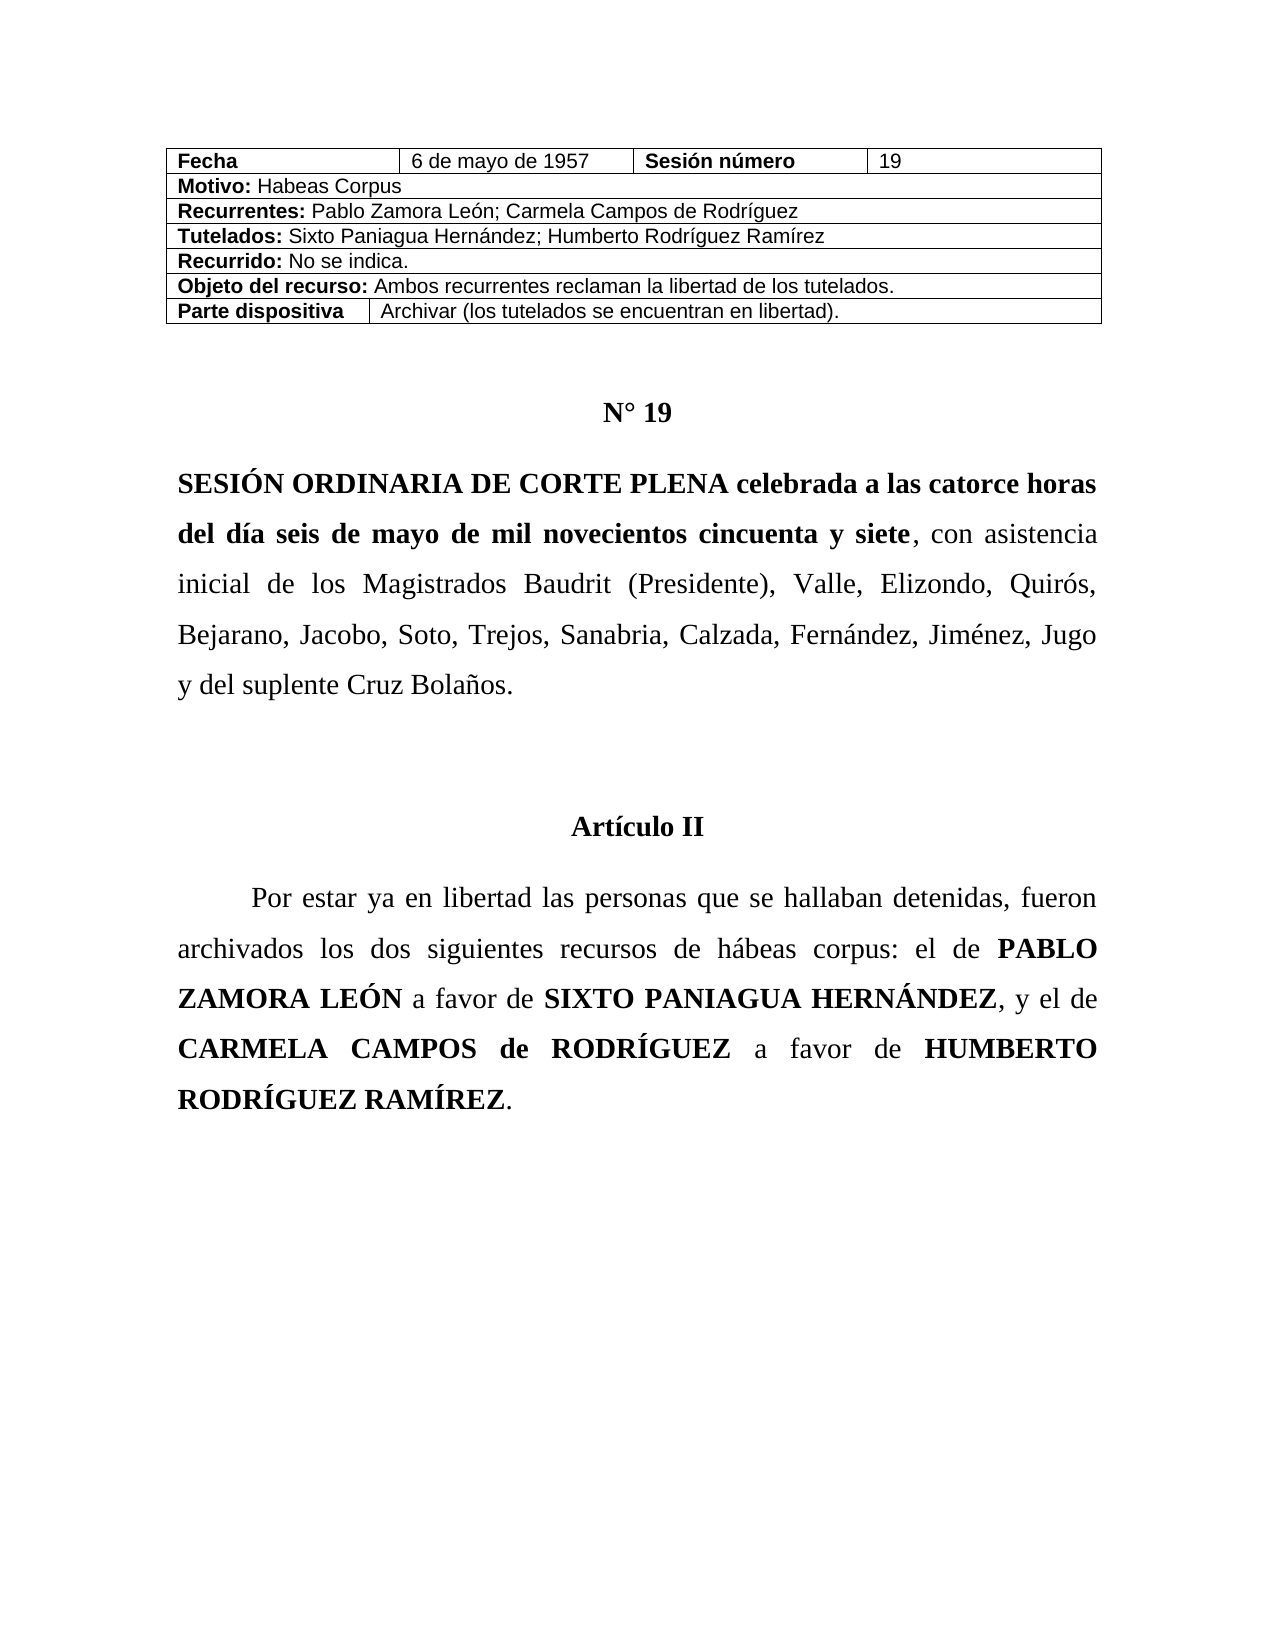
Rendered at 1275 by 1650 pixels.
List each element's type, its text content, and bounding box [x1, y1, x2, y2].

table_cell Objeto del recurso: Ambos recurrentes reclaman la libertad de los tutelados. [167, 274, 1101, 298]
table_cell Motivo: Habeas Corpus [167, 174, 1101, 198]
table_cell Recurrentes: Pablo Zamora León; Carmela Campos de Rodríguez [167, 199, 1101, 223]
table_header Fecha [167, 149, 399, 173]
table_cell Parte dispositiva [167, 299, 369, 323]
text SESIÓN ORDINARIA DE CORTE PLENA celebrada a las catorce horas del día seis de mayo de mil novecientos cincuenta y siete, con asistencia inicial de los Magistrados Baudrit (Presidente), Valle, Elizondo, Quirós, Bejarano, Jacobo, Soto, Trejos, Sanabria, Calzada, Fernández, Jiménez, Jugo y del suplente Cruz Bolaños. [177, 466, 1098, 701]
table_header Sesión número [634, 149, 867, 173]
table_cell Recurrido: No se indica. [167, 249, 1101, 273]
text N° 19 [177, 395, 1098, 428]
text Artículo II [177, 809, 1098, 843]
text Por estar ya en libertad las personas que se hallaban detenidas, fueron archivados los dos siguientes recursos de hábeas corpus: el de PABLO ZAMORA LEÓN a favor de SIXTO PANIAGUA HERNÁNDEZ, y el de CARMELA CAMPOS de RODRÍGUEZ a favor de HUMBERTO RODRÍGUEZ RAMÍREZ. [177, 881, 1098, 1115]
table_header 19 [868, 149, 1101, 173]
table_cell Tutelados: Sixto Paniagua Hernández; Humberto Rodríguez Ramírez [167, 224, 1101, 248]
table_cell Archivar (los tutelados se encuentran en libertad). [370, 299, 1101, 323]
table_header 6 de mayo de 1957 [400, 149, 633, 173]
